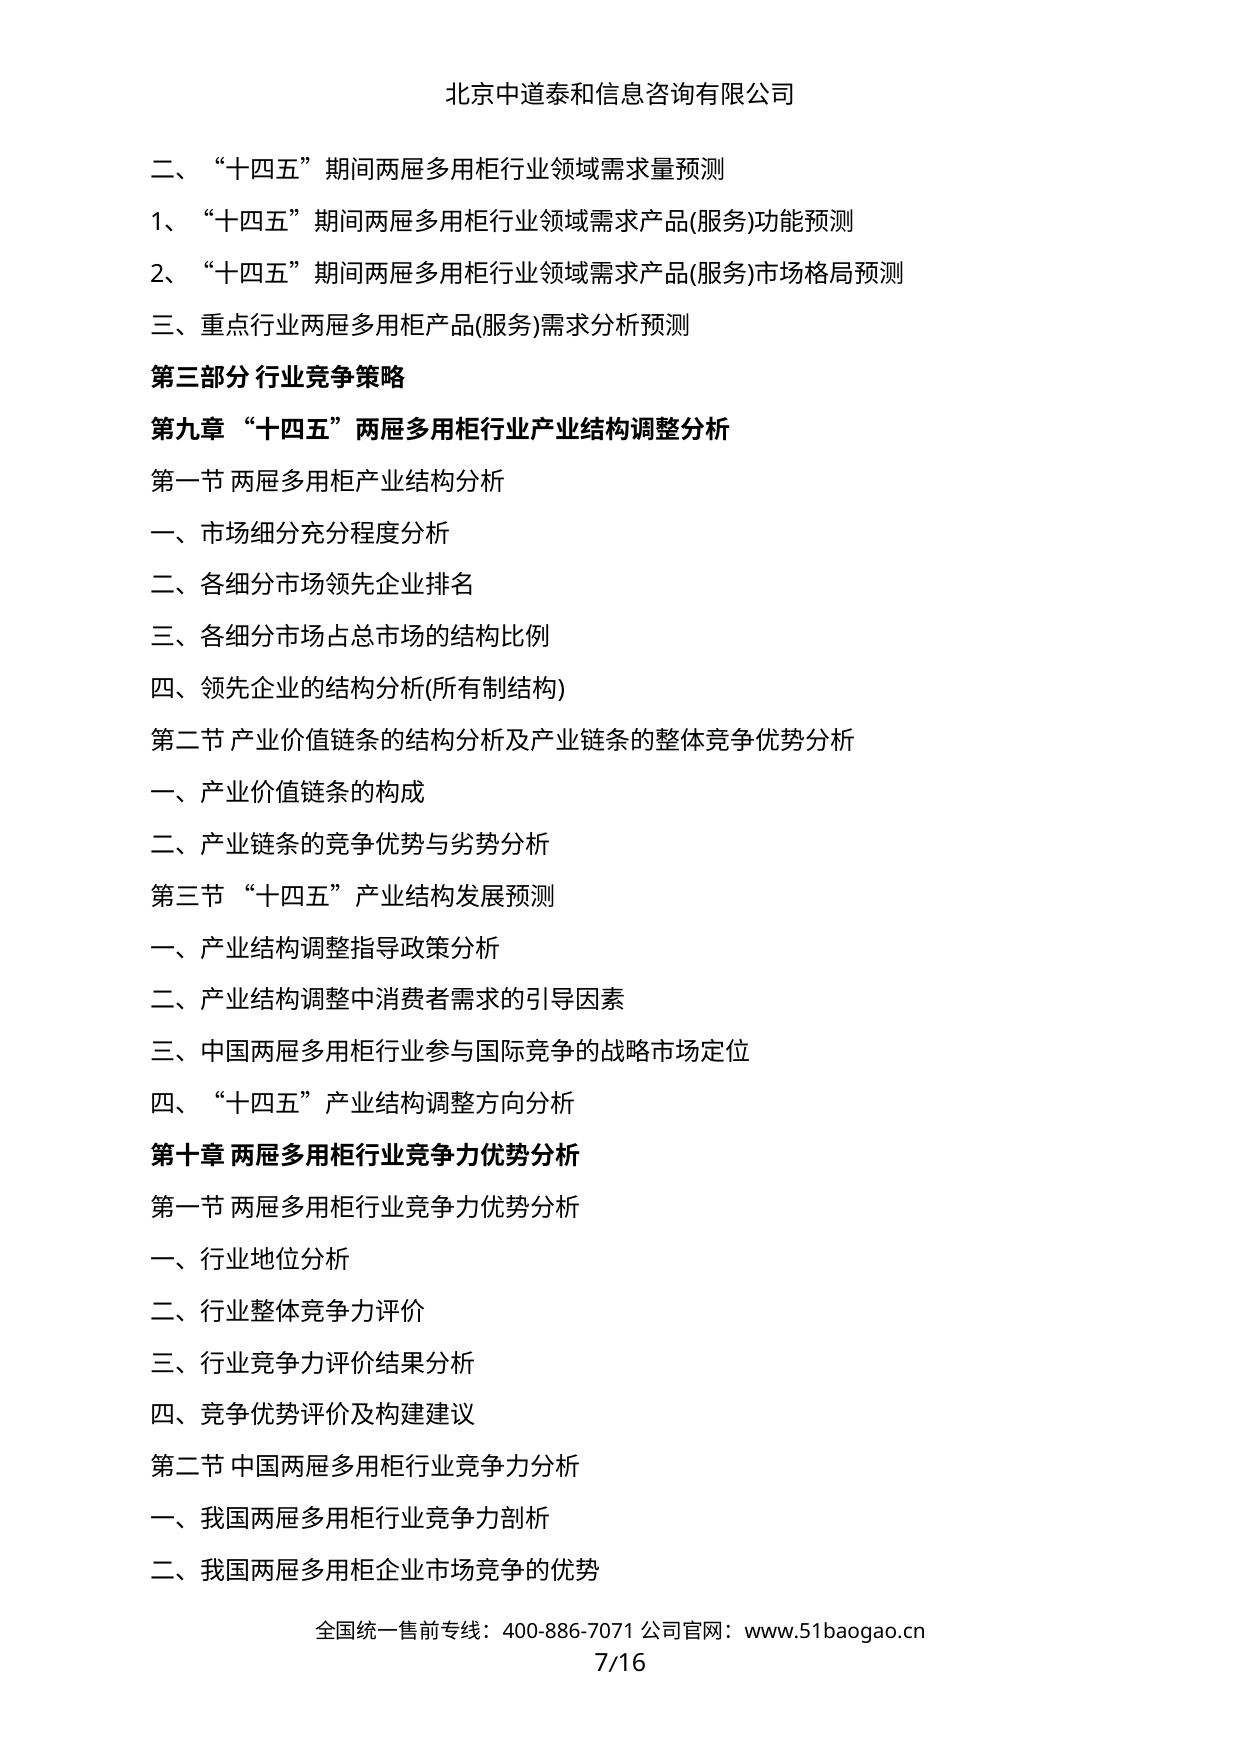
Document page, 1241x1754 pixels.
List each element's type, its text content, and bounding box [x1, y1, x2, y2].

text 第二节 产业价值链条的结构分析及产业链条的整体竞争优势分析 [150, 721, 1090, 757]
text 第十章 两屉多用柜行业竞争力优势分析 [150, 1136, 1090, 1172]
text 二、“十四五”期间两屉多用柜行业领域需求量预测 [150, 150, 1090, 186]
text 二、我国两屉多用柜企业市场竞争的优势 [150, 1551, 1090, 1587]
text 第一节 两屉多用柜产业结构分析 [150, 461, 1090, 497]
text 第九章 “十四五”两屉多用柜行业产业结构调整分析 [150, 409, 1090, 446]
text 二、行业整体竞争力评价 [150, 1291, 1090, 1327]
text 第三节 “十四五”产业结构发展预测 [150, 876, 1090, 912]
text 一、产业结构调整指导政策分析 [150, 928, 1090, 964]
text 第一节 两屉多用柜行业竞争力优势分析 [150, 1187, 1090, 1224]
text 第二节 中国两屉多用柜行业竞争力分析 [150, 1447, 1090, 1483]
text 1、“十四五”期间两屉多用柜行业领域需求产品(服务)功能预测 [150, 202, 1090, 238]
text 一、行业地位分析 [150, 1239, 1090, 1276]
text 三、重点行业两屉多用柜产品(服务)需求分析预测 [150, 306, 1090, 342]
text 2、“十四五”期间两屉多用柜行业领域需求产品(服务)市场格局预测 [150, 254, 1090, 290]
text 四、“十四五”产业结构调整方向分析 [150, 1084, 1090, 1120]
text 二、产业链条的竞争优势与劣势分析 [150, 824, 1090, 861]
text 第三部分 行业竞争策略 [150, 357, 1090, 394]
text 三、中国两屉多用柜行业参与国际竞争的战略市场定位 [150, 1032, 1090, 1068]
text 三、各细分市场占总市场的结构比例 [150, 617, 1090, 653]
text 一、产业价值链条的构成 [150, 772, 1090, 809]
text 四、竞争优势评价及构建建议 [150, 1395, 1090, 1431]
text 二、产业结构调整中消费者需求的引导因素 [150, 980, 1090, 1016]
text 二、各细分市场领先企业排名 [150, 565, 1090, 601]
text 三、行业竞争力评价结果分析 [150, 1343, 1090, 1379]
text 四、领先企业的结构分析(所有制结构) [150, 669, 1090, 705]
text 一、我国两屉多用柜行业竞争力剖析 [150, 1499, 1090, 1535]
text 一、市场细分充分程度分析 [150, 513, 1090, 549]
